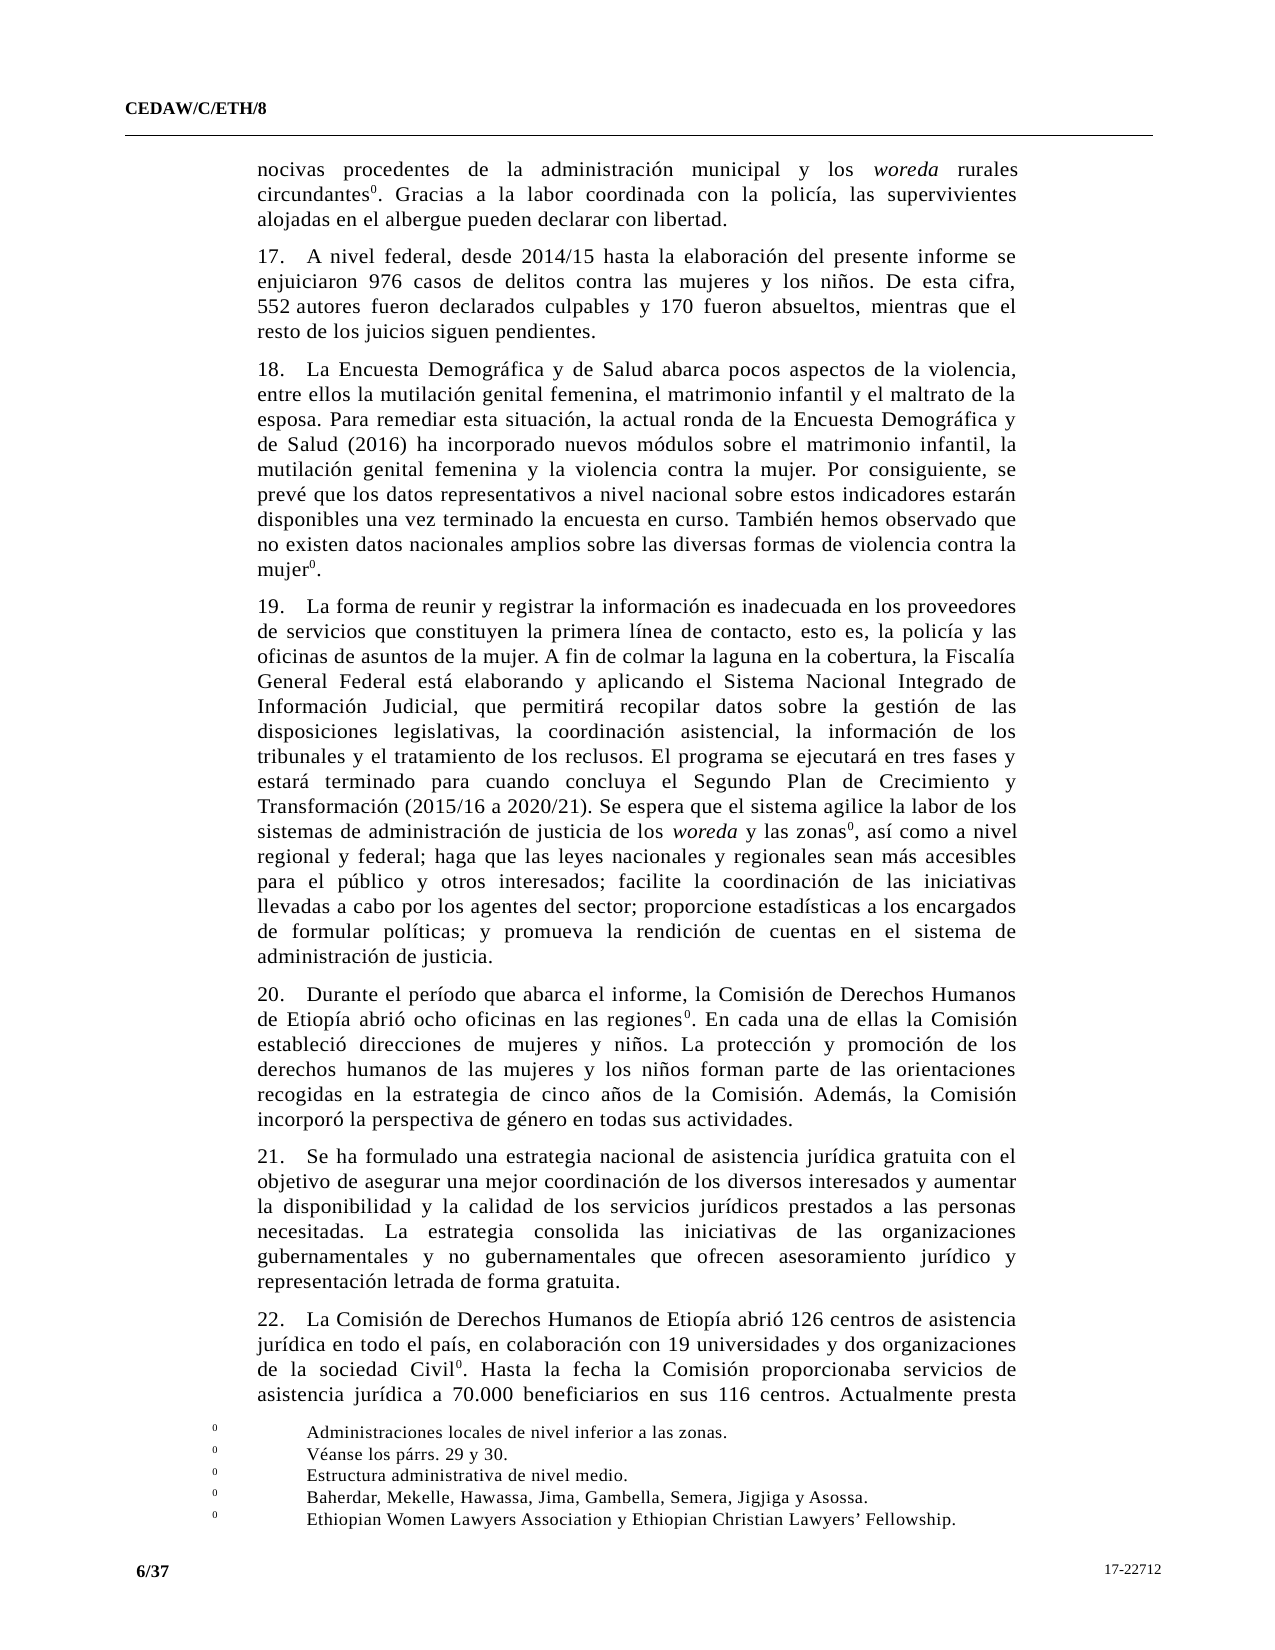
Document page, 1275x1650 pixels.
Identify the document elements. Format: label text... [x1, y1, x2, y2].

list La forma de reunir y registrar la información es inadecuada en los proveedores de servicios que constituyen la primera línea de contacto, esto es, la policía y las oficinas de asuntos de la mujer. A fin de colmar la laguna en la cobertura, la Fiscalía General Federal está elaborando y aplicando el Sistema Nacional Integrado de Información Judicial, que permitirá recopilar datos sobre la gestión de las disposiciones legislativas, la coordinación asistencial, la información de los tribunales y el tratamiento de los reclusos. El programa se ejecutará en tres fases y estará terminado para cuando concluya el Segundo Plan de Crecimiento y Transformación (2015/16 a 2020/21). Se espera que el sistema agilice la labor de los sistemas de administración de justicia de los woreda y las zonas, así como a nivel regional y federal; haga que las leyes nacionales y regionales sean más accesibles para el público y otros interesados; facilite la coordinación de las iniciativas llevadas a cabo por los agentes del sector; proporcione estadísticas a los encargados de formular políticas; y promueva la rendición de cuentas en el sistema de administración de justicia. [257, 593, 1018, 968]
list A nivel federal, desde 2014/15 hasta la elaboración del presente informe se enjuiciaron 976 casos de delitos contra las mujeres y los niños. De esta cifra, 552 autores fueron declarados culpables y 170 fueron absueltos, mientras que el resto de los juicios siguen pendientes. [257, 243, 1018, 343]
list Se ha formulado una estrategia nacional de asistencia jurídica gratuita con el objetivo de asegurar una mejor coordinación de los diversos interesados y aumentar la disponibilidad y la calidad de los servicios jurídicos prestados a las personas necesitadas. La estrategia consolida las iniciativas de las organizaciones gubernamentales y no gubernamentales que ofrecen asesoramiento jurídico y representación letrada de forma gratuita. [257, 1143, 1018, 1293]
list La Encuesta Demográfica y de Salud abarca pocos aspectos de la violencia, entre ellos la mutilación genital femenina, el matrimonio infantil y el maltrato de la esposa. Para remediar esta situación, la actual ronda de la Encuesta Demográfica y de Salud (2016) ha incorporado nuevos módulos sobre el matrimonio infantil, la mutilación genital femenina y la violencia contra la mujer. Por consiguiente, se prevé que los datos representativos a nivel nacional sobre estos indicadores estarán disponibles una vez terminado la encuesta en curso. También hemos observado que no existen datos nacionales amplios sobre las diversas formas de violencia contra la mujer. [257, 356, 1018, 581]
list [257, 1306, 1018, 1406]
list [257, 156, 1018, 231]
list Durante el período que abarca el informe, la Comisión de Derechos Humanos de Etiopía abrió ocho oficinas en las regiones. En cada una de ellas la Comisión estableció direcciones de mujeres y niños. La protección y promoción de los derechos humanos de las mujeres y los niños forman parte de las orientaciones recogidas en la estrategia de cinco años de la Comisión. Además, la Comisión incorporó la perspectiva de género en todas sus actividades. [257, 981, 1018, 1131]
